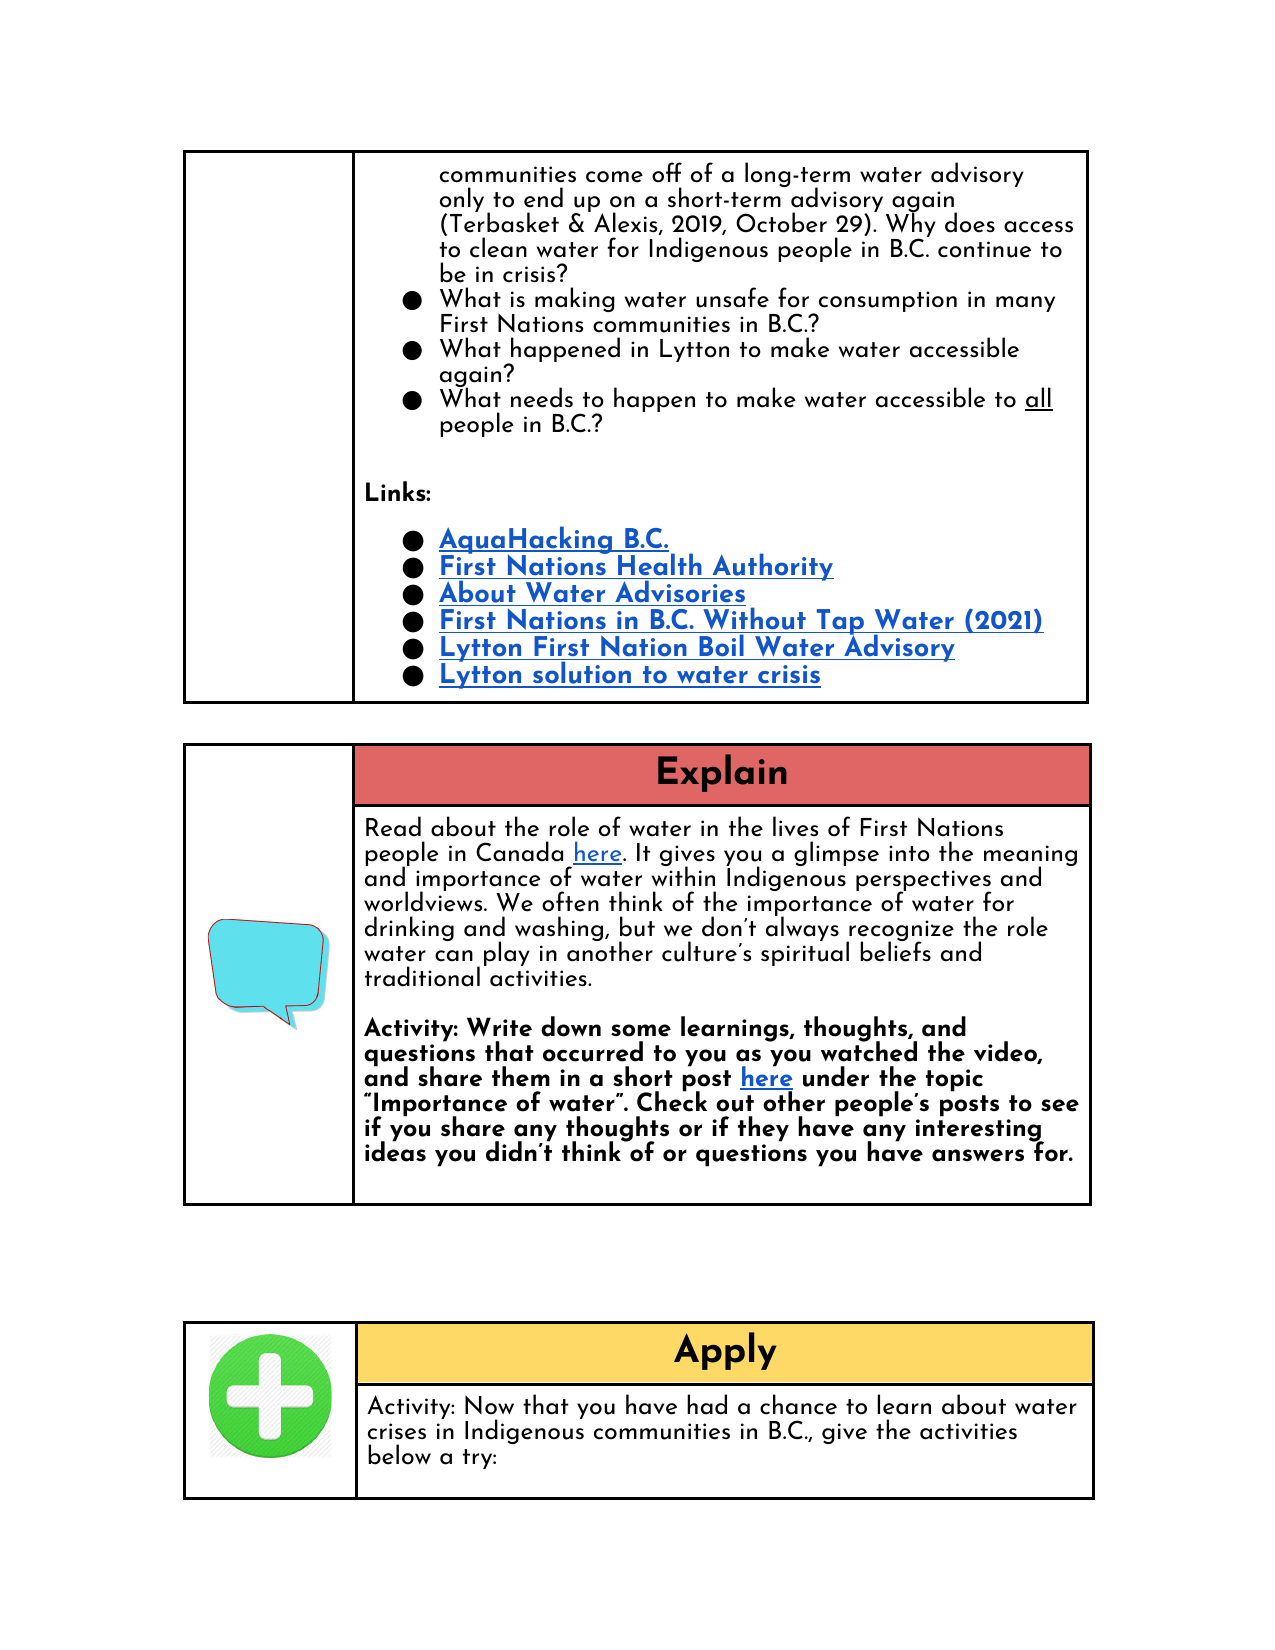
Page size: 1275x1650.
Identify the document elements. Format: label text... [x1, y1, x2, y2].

picture [207, 919, 330, 1030]
picture [208, 1334, 332, 1458]
table_header Explain [355, 746, 1089, 804]
table_cell Read about the role of water in the lives of First Nations people in Canada here. It gives you a glimpse into the meaning and importance of water within Indigenous perspectives and worldviews. We often think of the importance of water for drinking and washing, but we don’t always recognize the role water can play in another culture’s spiritual beliefs and traditional activities. Activity: Write down some learnings, thoughts, and questions that occurred to you as you watched the video, and share them in a short post here under the topic “Importance of water”. Check out other people’s posts to see if you share any thoughts or if they have any interesting ideas you didn’t think of or questions you have answers for. [355, 807, 1089, 1203]
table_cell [355, 153, 1086, 701]
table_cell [358, 1386, 1092, 1497]
table_header [186, 1324, 355, 1497]
table_header [186, 746, 352, 1203]
table_header Apply [358, 1324, 1092, 1382]
